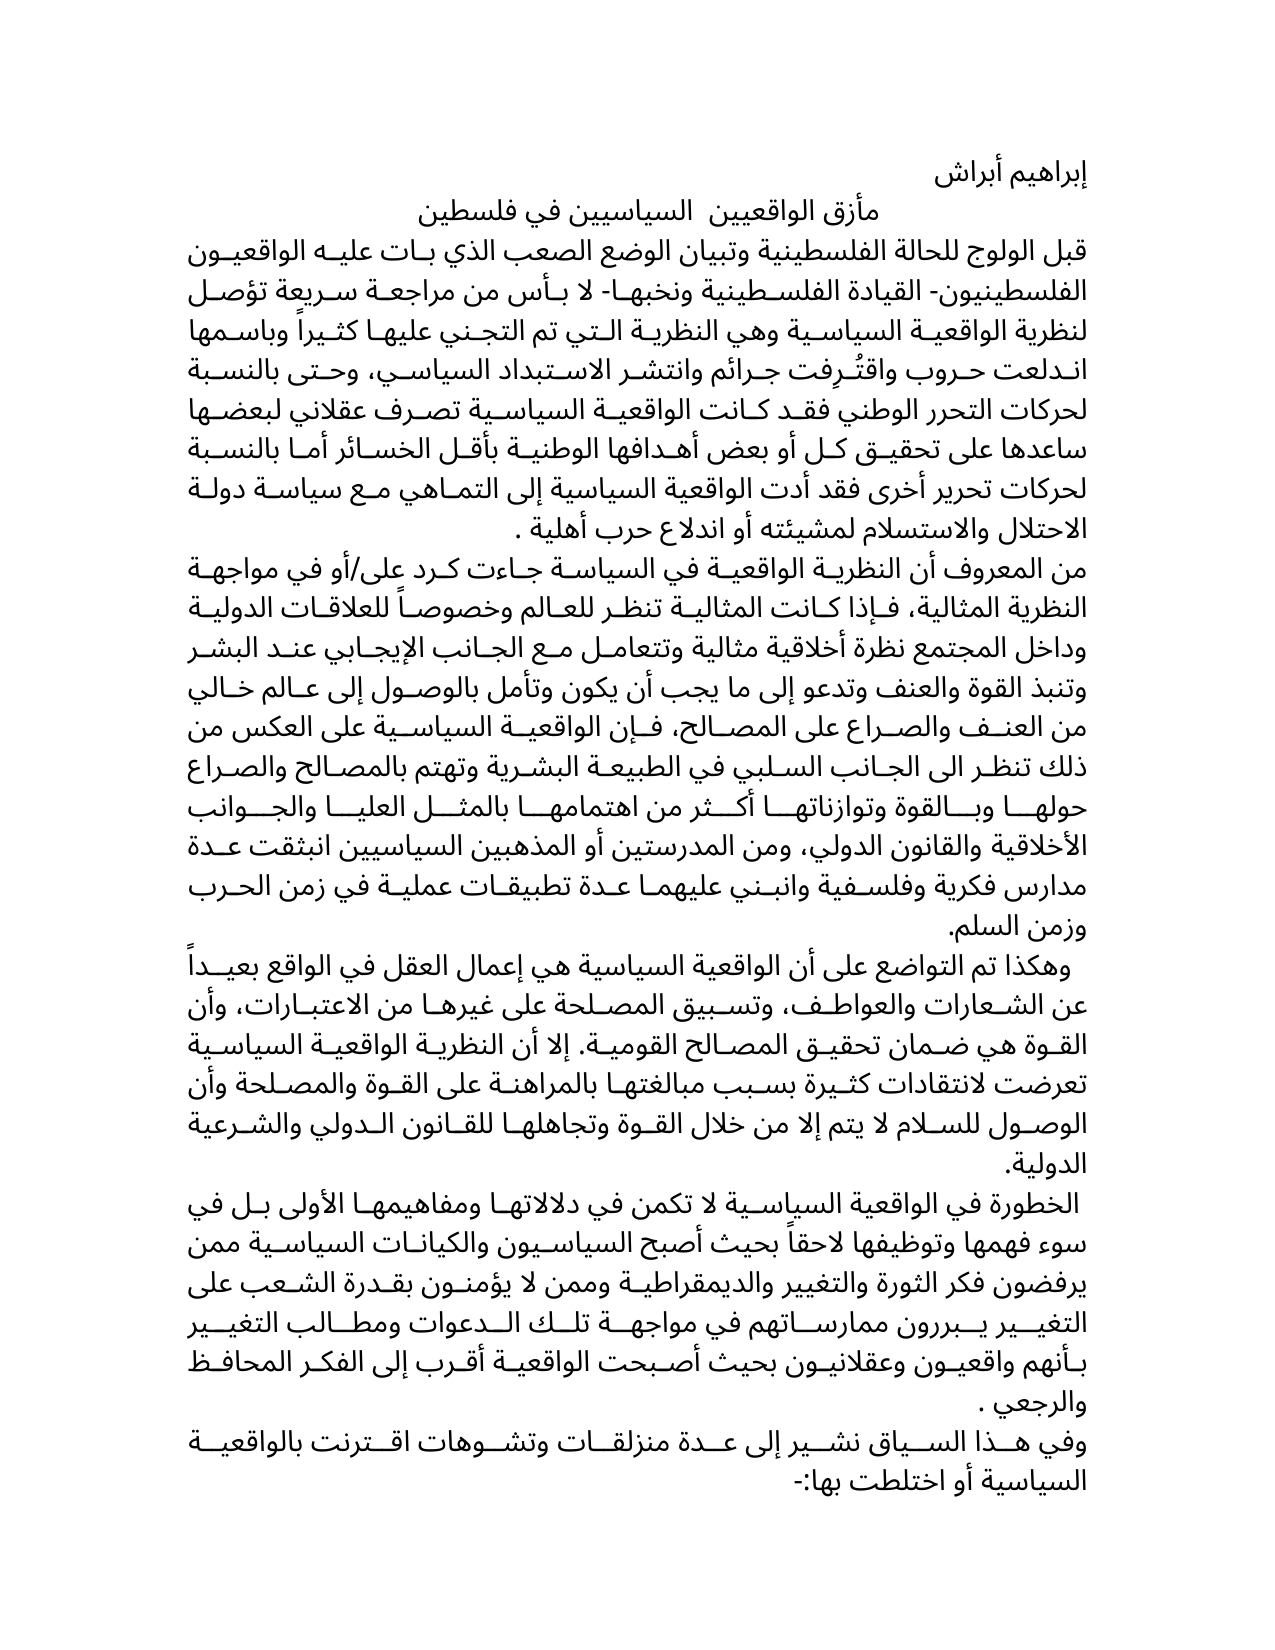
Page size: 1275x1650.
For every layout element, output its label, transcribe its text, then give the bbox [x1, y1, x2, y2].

text وهكذا تم التواضع على أن الواقعية السياسية هي إعمال العقل في الواقع بعيداً عن الشعارات والعواطف، وتسبيق المصلحة على غيرها من الاعتبارات، وأن القوة هي ضمان تحقيق المصالح القومية. إلا أن النظرية الواقعية السياسية تعرضت لانتقادات كثيرة بسبب مبالغتها بالمراهنة على القوة والمصلحة وأن الوصول للسلام لا يتم إلا من خلال القوة وتجاهلها للقانون الدولي والشرعية الدولية. [187, 944, 1087, 1182]
text مأزق الواقعيين السياسيين في فلسطين [187, 190, 1087, 229]
text من المعروف أن النظرية الواقعية في السياسة جاءت كرد على/أو في مواجهة النظرية المثالية، فإذا كانت المثالية تنظر للعالم وخصوصاً للعلاقات الدولية وداخل المجتمع نظرة أخلاقية مثالية وتتعامل مع الجانب الإيجابي عند البشر وتنبذ القوة والعنف وتدعو إلى ما يجب أن يكون وتأمل بالوصول إلى عالم خالي من العنف والصراع على المصالح، فإن الواقعية السياسية على العكس من ذلك تنظر الى الجانب السلبي في الطبيعة البشرية وتهتم بالمصالح والصراع حولها وبالقوة وتوازناتها أكثر من اهتمامها بالمثل العليا والجوانب الأخلاقية والقانون الدولي، ومن المدرستين أو المذهبين السياسيين انبثقت عدة مدارس فكرية وفلسفية وانبني عليهما عدة تطبيقات عملية في زمن الحرب وزمن السلم. [187, 547, 1087, 944]
text إبراهيم أبراش [187, 150, 1087, 190]
text قبل الولوج للحالة الفلسطينية وتبيان الوضع الصعب الذي بات عليه الواقعيون الفلسطينيون- القيادة الفلسطينية ونخبها- لا بأس من مراجعة سريعة تؤصل لنظرية الواقعية السياسية وهي النظرية التي تم التجني عليها كثيراً وباسمها اندلعت حروب واقتُرِفت جرائم وانتشر الاستبداد السياسي، وحتى بالنسبة لحركات التحرر الوطني فقد كانت الواقعية السياسية تصرف عقلاني لبعضها ساعدها على تحقيق كل أو بعض أهدافها الوطنية بأقل الخسائر أما بالنسبة لحركات تحرير أخرى فقد أدت الواقعية السياسية إلى التماهي مع سياسة دولة الاحتلال والاستسلام لمشيئته أو اندلاع حرب أهلية . [187, 229, 1087, 547]
text وفي هذا السياق نشير إلى عدة منزلقات وتشوهات اقترنت بالواقعية السياسية أو اختلطت بها:- [187, 1420, 1087, 1499]
text الخطورة في الواقعية السياسية لا تكمن في دلالاتها ومفاهيمها الأولى بل في سوء فهمها وتوظيفها لاحقاً بحيث أصبح السياسيون والكيانات السياسية ممن يرفضون فكر الثورة والتغيير والديمقراطية وممن لا يؤمنون بقدرة الشعب على التغيير يبررون ممارساتهم في مواجهة تلك الدعوات ومطالب التغيير بأنهم واقعيون وعقلانيون بحيث أصبحت الواقعية أقرب إلى الفكر المحافظ والرجعي . [187, 1182, 1087, 1420]
